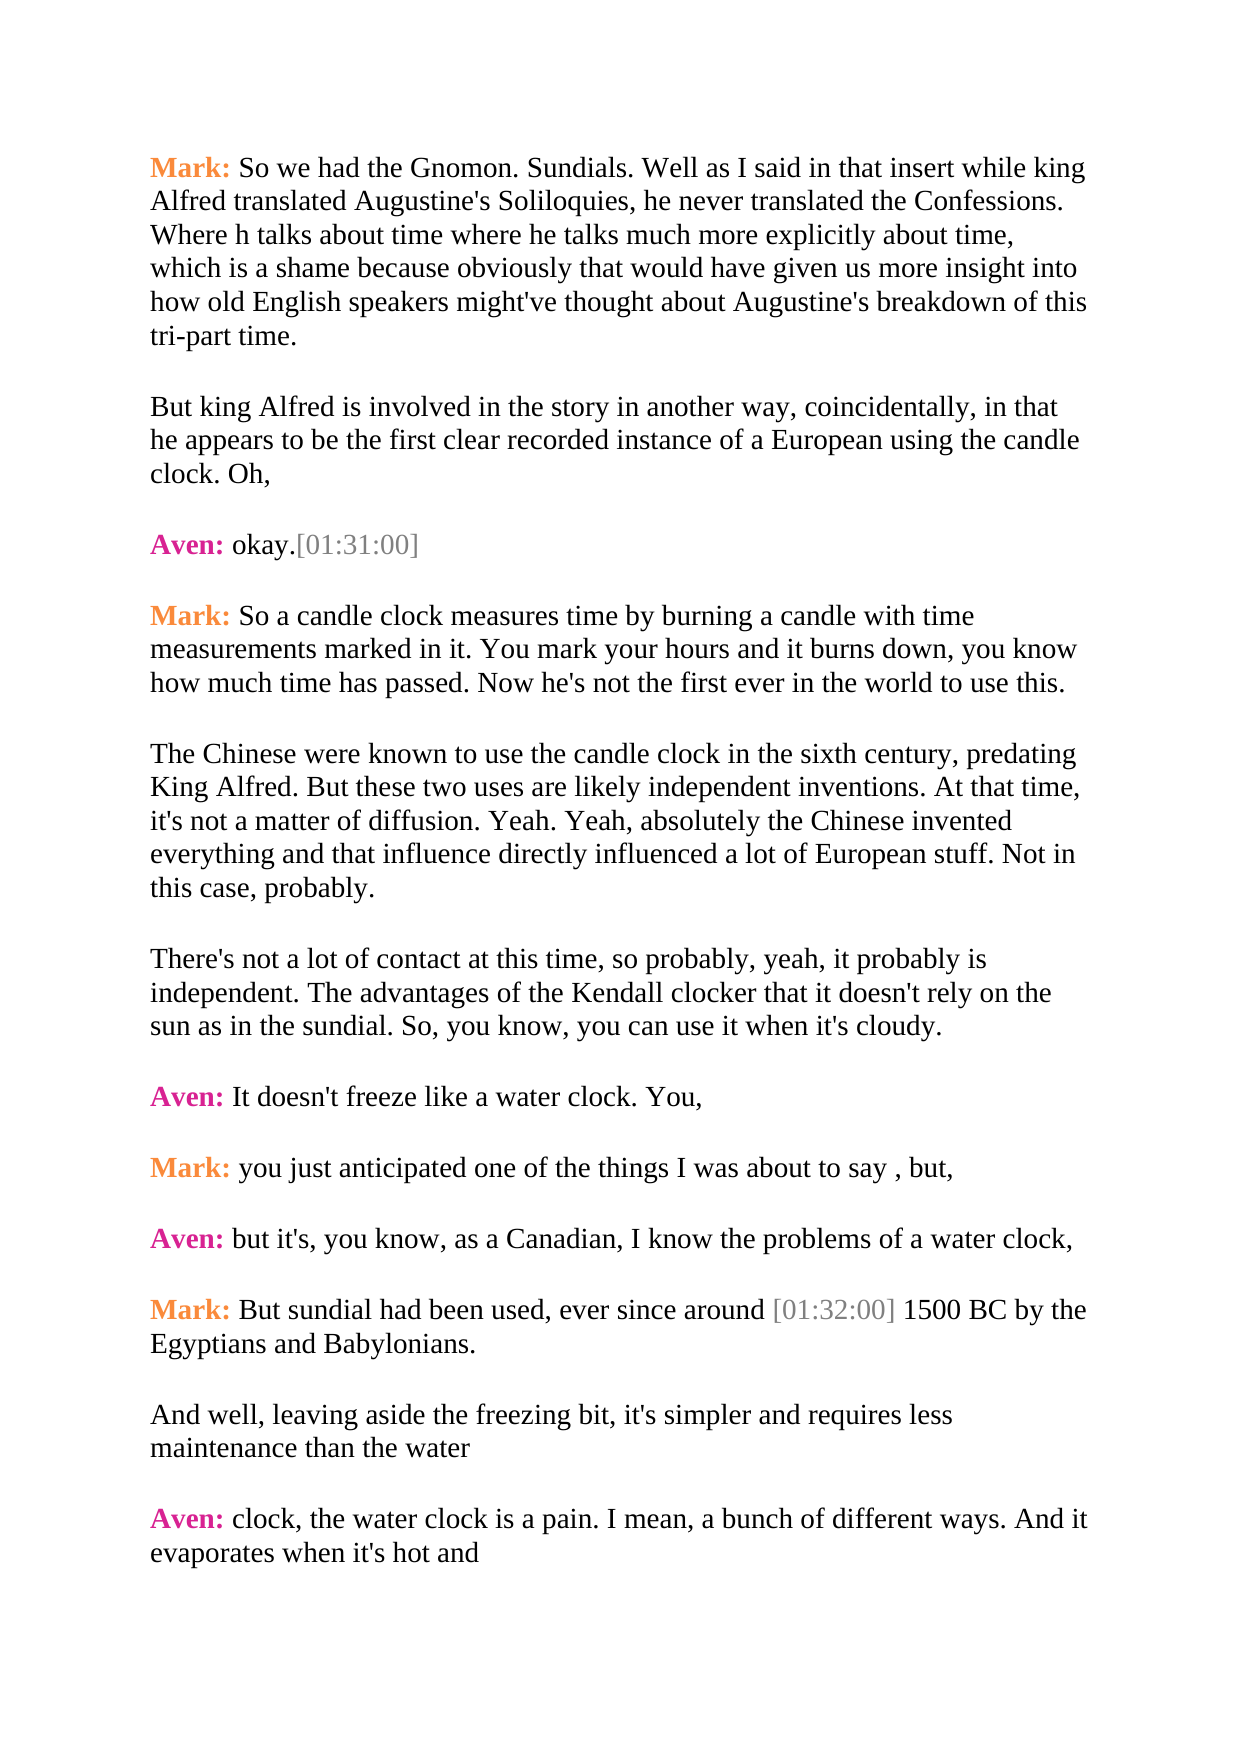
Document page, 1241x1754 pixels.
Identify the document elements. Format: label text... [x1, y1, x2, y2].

text Aven: okay.[01:31:00] [150, 527, 1090, 560]
text There's not a lot of contact at this time, so probably, yeah, it probably is independent. The advantages of the Kendall clocker that it doesn't rely on the sun as in the sundial. So, you know, you can use it when it's cloudy. [150, 941, 1090, 1042]
text Mark: So we had the Gnomon. Sundials. Well as I said in that insert while king Alfred translated Augustine's Soliloquies, he never translated the Confessions. Where h talks about time where he talks much more explicitly about time, which is a shame because obviously that would have given us more insight into how old English speakers might've thought about Augustine's breakdown of this tri-part time. [150, 150, 1090, 351]
text Mark: So a candle clock measures time by burning a candle with time measurements marked in it. You mark your hours and it burns down, you know how much time has passed. Now he's not the first ever in the world to use this. [150, 598, 1090, 698]
text But king Alfred is involved in the story in another way, coincidentally, in that he appears to be the first clear recorded instance of a European using the candle clock. Oh, [150, 389, 1090, 489]
text Aven: It doesn't freeze like a water clock. You, [150, 1079, 1090, 1113]
text Mark: you just anticipated one of the things I was about to say , but, [150, 1150, 1090, 1184]
text Mark: But sundial had been used, ever since around [01:32:00] 1500 BC by the Egyptians and Babylonians. [150, 1292, 1090, 1359]
text Aven: but it's, you know, as a Canadian, I know the problems of a water clock, [150, 1221, 1090, 1255]
text Aven: clock, the water clock is a pain. I mean, a bunch of different ways. And it evaporates when it's hot and [150, 1502, 1090, 1569]
text And well, leaving aside the freezing bit, it's simpler and requires less maintenance than the water [150, 1397, 1090, 1464]
text The Chinese were known to use the candle clock in the sixth century, predating King Alfred. But these two uses are likely independent inventions. At that time, it's not a matter of diffusion. Yeah. Yeah, absolutely the Chinese invented everything and that influence directly influenced a lot of European stuff. Not in this case, probably. [150, 736, 1090, 904]
